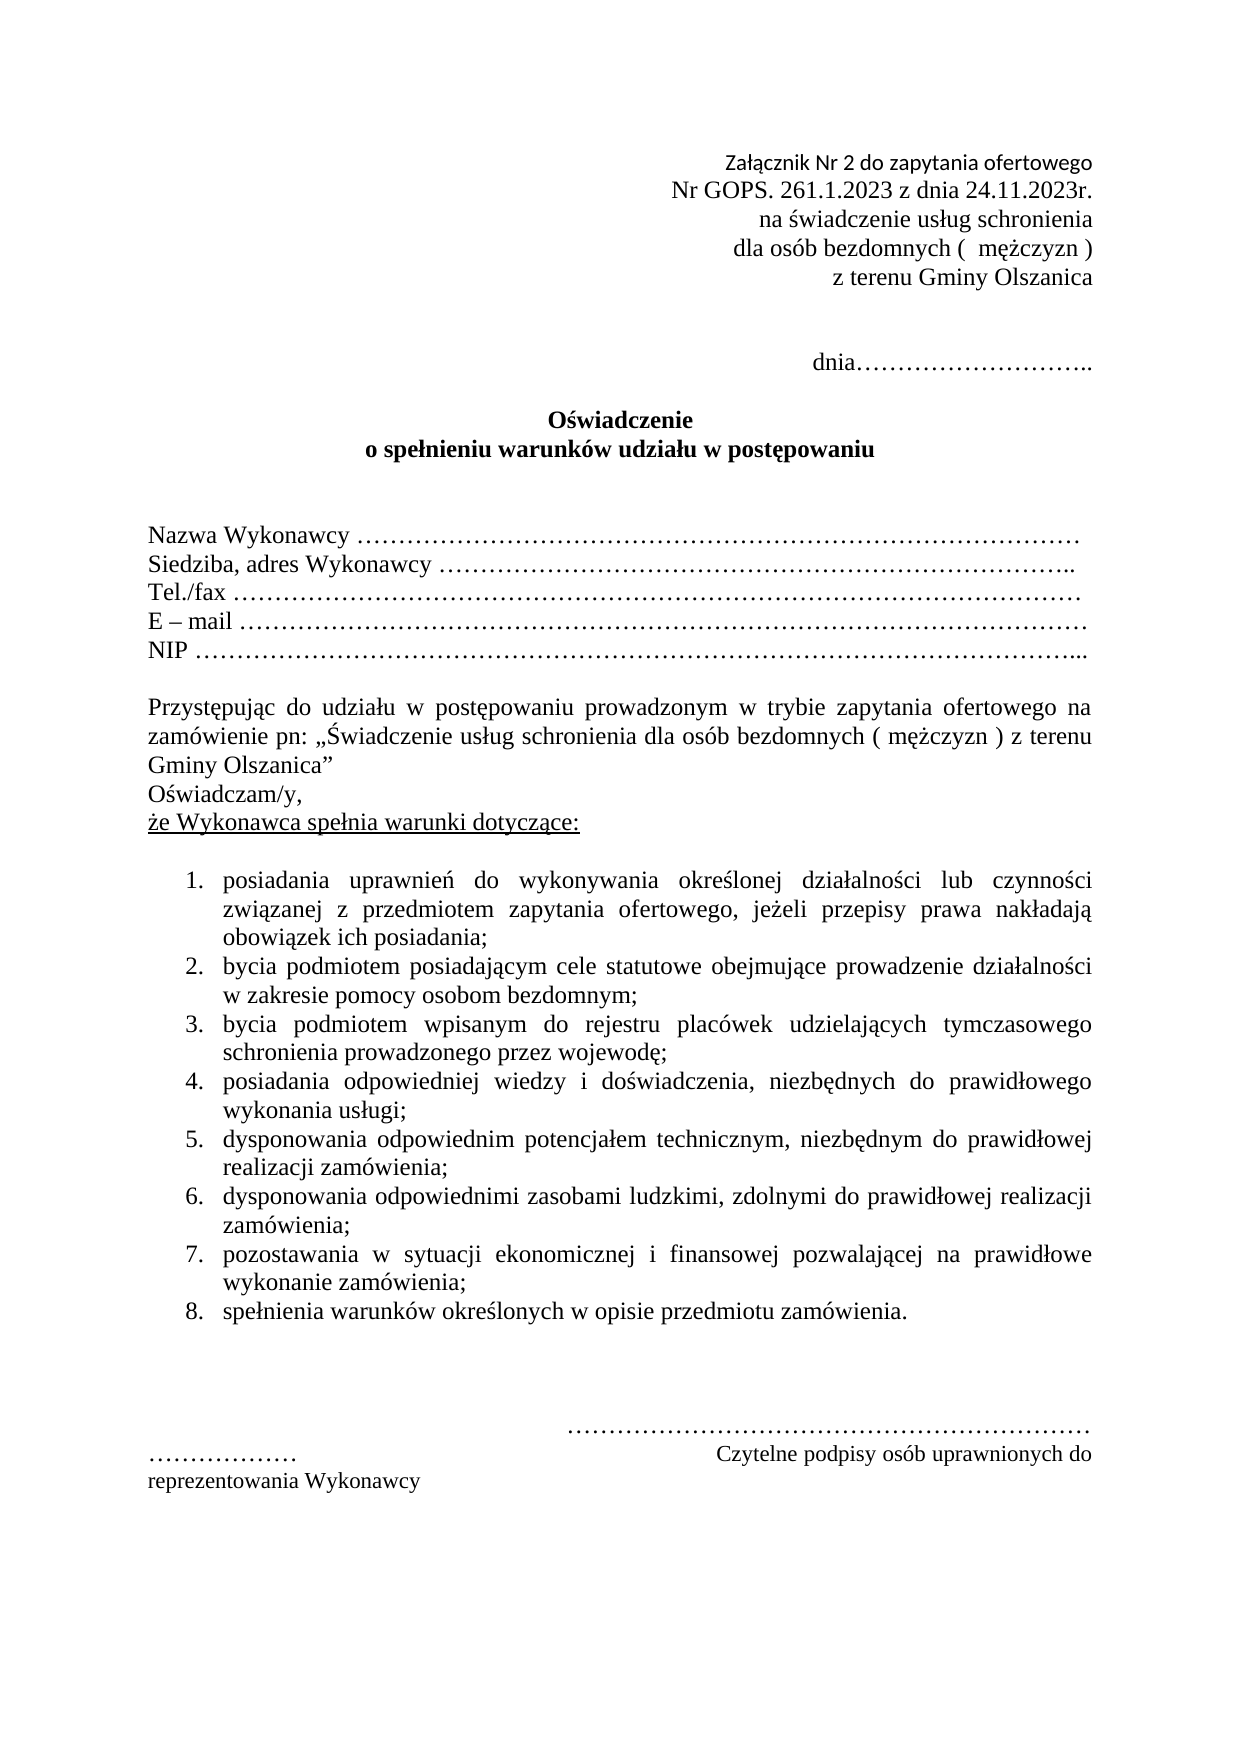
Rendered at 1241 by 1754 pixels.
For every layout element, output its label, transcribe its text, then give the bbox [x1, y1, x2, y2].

text Nr GOPS. 261.1.2023 z dnia 24.11.2023r. [148, 176, 1093, 204]
list posiadania uprawnień do wykonywania określonej działalności lub czynności związanej z przedmiotem zapytania ofertowego, jeżeli przepisy prawa nakładają obowiązek ich posiadania; [185, 865, 1093, 951]
text Oświadczam/y, [148, 779, 1093, 807]
list pozostawania w sytuacji ekonomicznej i finansowej pozwalającej na prawidłowe wykonanie zamówienia; [185, 1239, 1093, 1296]
list spełnienia warunków określonych w opisie przedmiotu zamówienia. [185, 1296, 1093, 1325]
text że Wykonawca spełnia warunki dotyczące: [148, 807, 1093, 836]
list bycia podmiotem wpisanym do rejestru placówek udzielających tymczasowego schronienia prowadzonego przez wojewodę; [185, 1009, 1093, 1066]
text E – mail ………………………………………………………………………………………… [148, 606, 1093, 635]
text na świadczenie usług schronienia [148, 204, 1093, 233]
text z terenu Gminy Olszanica [148, 262, 1093, 291]
text NIP ……………………………………………………………………………………………... [148, 635, 1093, 664]
list posiadania odpowiedniej wiedzy i doświadczenia, niezbędnych do prawidłowego wykonania usługi; [185, 1066, 1093, 1124]
list dysponowania odpowiednimi zasobami ludzkimi, zdolnymi do prawidłowej realizacji zamówienia; [185, 1181, 1093, 1239]
list dysponowania odpowiednim potencjałem technicznym, niezbędnym do prawidłowej realizacji zamówienia; [185, 1124, 1093, 1181]
text Tel./fax ………………………………………………………………………………………… [148, 577, 1093, 606]
text Oświadczenie [148, 405, 1093, 434]
text dnia……………………….. [148, 347, 1093, 376]
text Przystępując do udziału w postępowaniu prowadzonym w trybie zapytania ofertowego na zamówienie pn: „Świadczenie usług schronienia dla osób bezdomnych ( mężczyzn ) z terenu Gminy Olszanica” [148, 692, 1093, 779]
text o spełnieniu warunków udziału w postępowaniu [148, 434, 1093, 462]
text Załącznik Nr 2 do zapytania ofertowego [148, 148, 1093, 176]
list bycia podmiotem posiadającym cele statutowe obejmujące prowadzenie działalności w zakresie pomocy osobom bezdomnym; [185, 951, 1093, 1009]
text Siedziba, adres Wykonawcy ………………………………………………………………….. [148, 549, 1093, 577]
text Nazwa Wykonawcy …………………………………………………………………………… [148, 520, 1093, 549]
text dla osób bezdomnych ( mężczyzn ) [148, 233, 1093, 262]
text ……………………………………………………………………… Czytelne podpisy osób uprawnionych do reprezentowania Wykonawcy [148, 1410, 1093, 1493]
